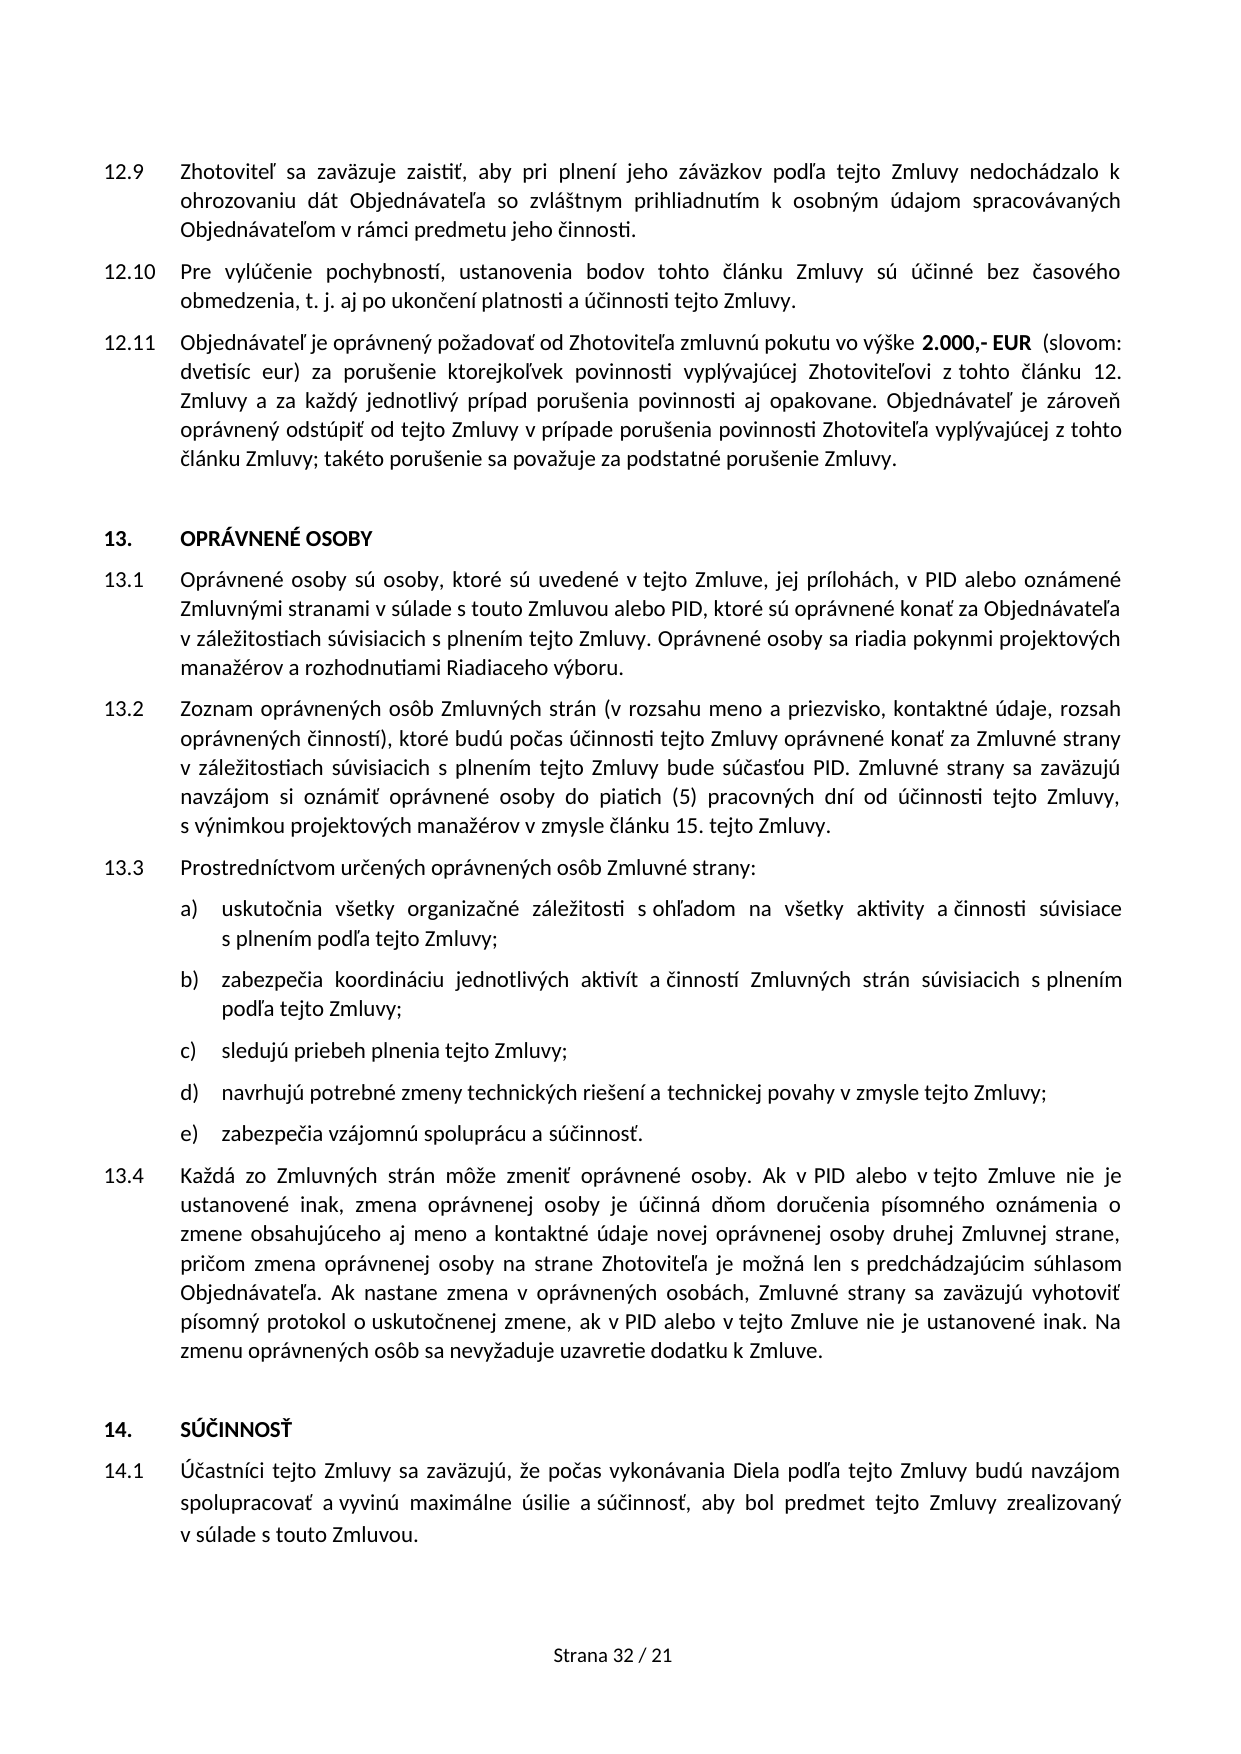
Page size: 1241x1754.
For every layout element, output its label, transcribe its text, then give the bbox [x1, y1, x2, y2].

list uskutočnia všetky organizačné záležitosti s ohľadom na všetky aktivity a činnosti súvisiace s plnením podľa tejto Zmluvy; [180, 893, 1122, 952]
text Oprávnené osoby sú osoby, ktoré sú uvedené v tejto Zmluve, jej prílohách, v PID alebo oznámené Zmluvnými stranami v súlade s touto Zmluvou alebo PID, ktoré sú oprávnené konať za Objednávateľa v záležitostiach súvisiacich s plnením tejto Zmluvy. Oprávnené osoby sa riadia pokynmi projektových manažérov a rozhodnutiami Riadiaceho výboru. [103, 564, 1122, 681]
list zabezpečia vzájomnú spoluprácu a súčinnosť. [180, 1118, 1122, 1148]
list sledujú priebeh plnenia tejto Zmluvy; [180, 1035, 1122, 1064]
text Zoznam oprávnených osôb Zmluvných strán (v rozsahu meno a priezvisko, kontaktné údaje, rozsah oprávnených činností), ktoré budú počas účinnosti tejto Zmluvy oprávnené konať za Zmluvné strany v záležitostiach súvisiacich s plnením tejto Zmluvy bude súčasťou PID. Zmluvné strany sa zaväzujú navzájom si oznámiť oprávnené osoby do piatich (5) pracovných dní od účinnosti tejto Zmluvy, s výnimkou projektových manažérov v zmysle článku 15. tejto Zmluvy. [103, 693, 1122, 839]
list navrhujú potrebné zmeny technických riešení a technickej povahy v zmysle tejto Zmluvy; [180, 1077, 1122, 1106]
list zabezpečia koordináciu jednotlivých aktivít a činností Zmluvných strán súvisiacich s plnením podľa tejto Zmluvy; [180, 964, 1122, 1023]
text Zhotoviteľ sa zaväzuje zaistiť, aby pri plnení jeho záväzkov podľa tejto Zmluvy nedochádzalo k ohrozovaniu dát Objednávateľa so zvláštnym prihliadnutím k osobným údajom spracovávaných Objednávateľom v rámci predmetu jeho činnosti. [103, 156, 1122, 243]
text Prostredníctvom určených oprávnených osôb Zmluvné strany: [103, 852, 1122, 881]
text SÚČINNOSŤ [103, 1414, 1122, 1443]
text Pre vylúčenie pochybností, ustanovenia bodov tohto článku Zmluvy sú účinné bez časového obmedzenia, t. j. aj po ukončení platnosti a účinnosti tejto Zmluvy. [103, 256, 1122, 314]
text Účastníci tejto Zmluvy sa zaväzujú, že počas vykonávania Diela podľa tejto Zmluvy budú navzájom spolupracovať a vyvinú maximálne úsilie a súčinnosť, aby bol predmet tejto Zmluvy zrealizovaný v súlade s touto Zmluvou. [103, 1456, 1122, 1548]
text OPRÁVNENÉ OSOBY [103, 523, 1122, 552]
text Objednávateľ je oprávnený požadovať od Zhotoviteľa zmluvnú pokutu vo výške 2.000,- EUR (slovom: dvetisíc eur) za porušenie ktorejkoľvek povinnosti vyplývajúcej Zhotoviteľovi z tohto článku 12. Zmluvy a za každý jednotlivý prípad porušenia povinnosti aj opakovane. Objednávateľ je zároveň oprávnený odstúpiť od tejto Zmluvy v prípade porušenia povinnosti Zhotoviteľa vyplývajúcej z tohto článku Zmluvy; takéto porušenie sa považuje za podstatné porušenie Zmluvy. [103, 327, 1122, 473]
text Každá zo Zmluvných strán môže zmeniť oprávnené osoby. Ak v PID alebo v tejto Zmluve nie je ustanovené inak, zmena oprávnenej osoby je účinná dňom doručenia písomného oznámenia o zmene obsahujúceho aj meno a kontaktné údaje novej oprávnenej osoby druhej Zmluvnej strane, pričom zmena oprávnenej osoby na strane Zhotoviteľa je možná len s predchádzajúcim súhlasom Objednávateľa. Ak nastane zmena v oprávnených osobách, Zmluvné strany sa zaväzujú vyhotoviť písomný protokol o uskutočnenej zmene, ak v PID alebo v tejto Zmluve nie je ustanovené inak. Na zmenu oprávnených osôb sa nevyžaduje uzavretie dodatku k Zmluve. [103, 1160, 1122, 1364]
